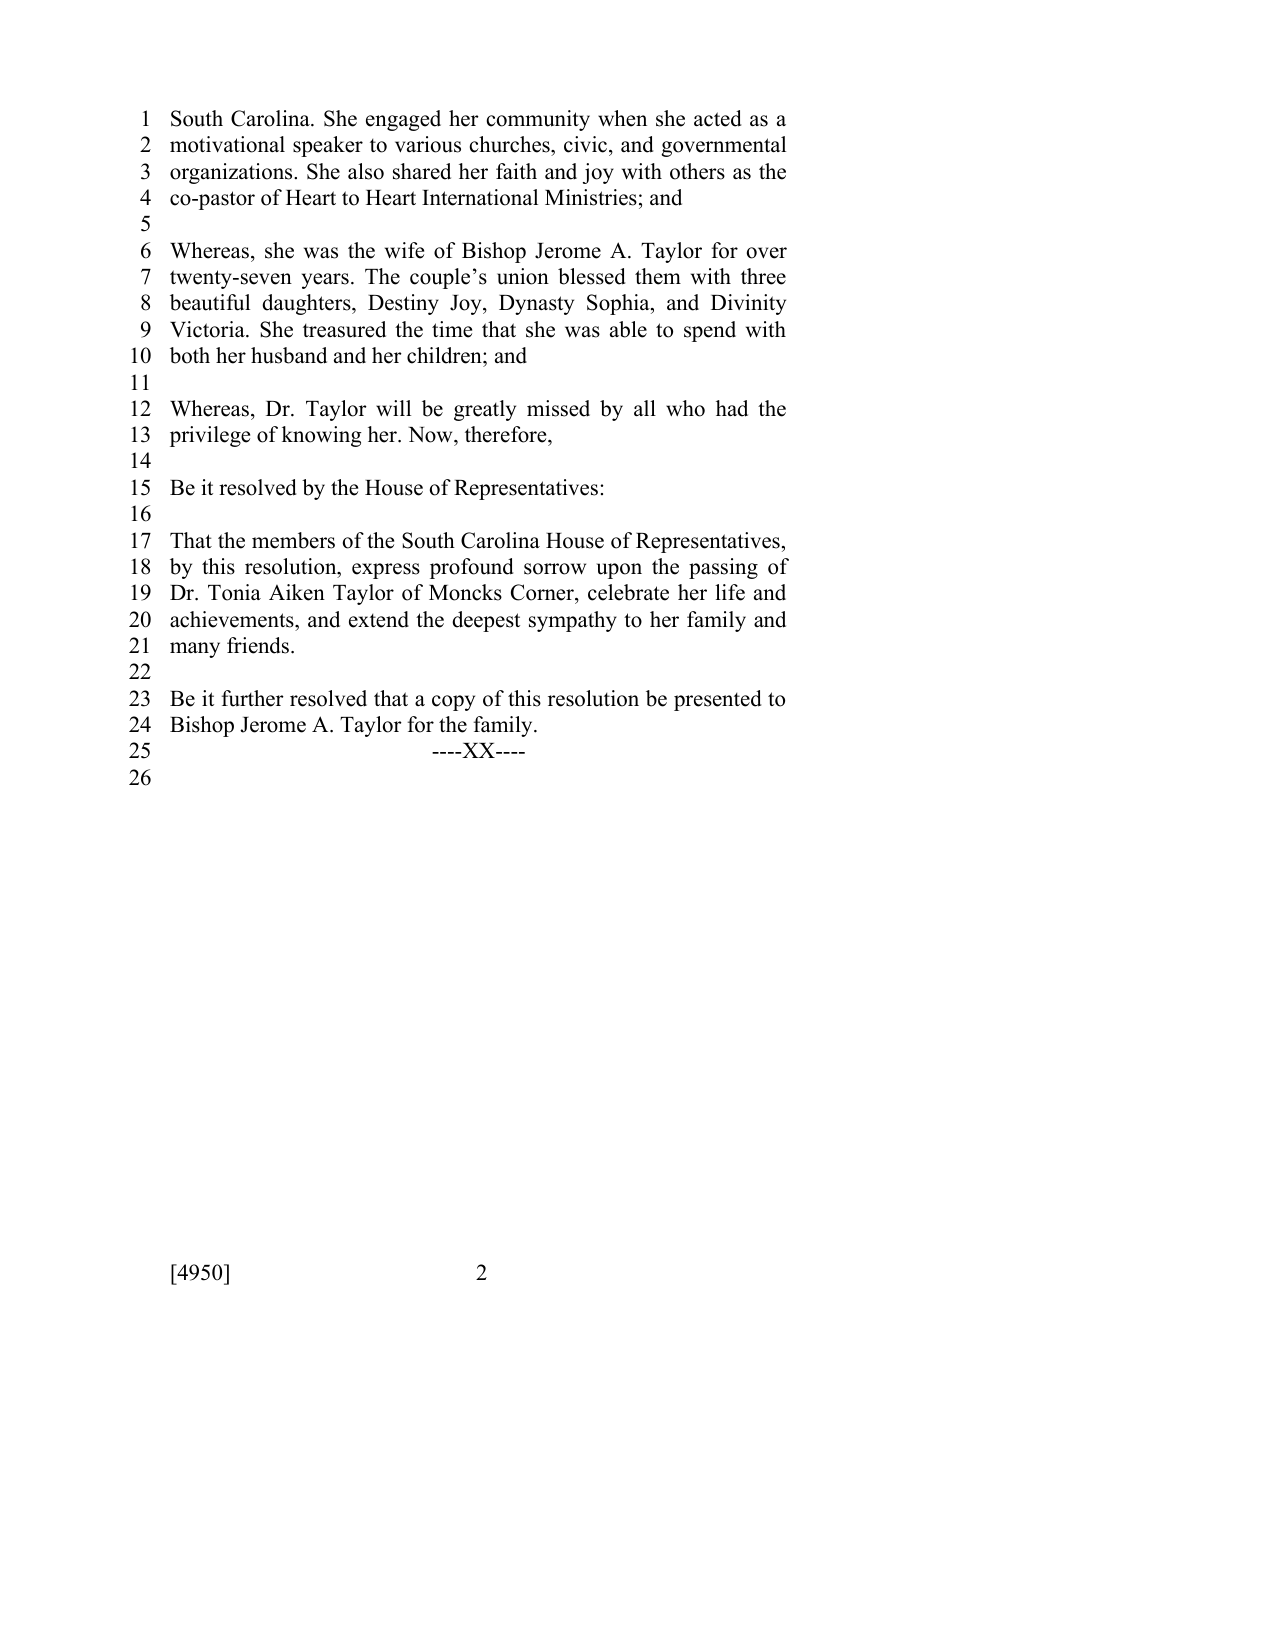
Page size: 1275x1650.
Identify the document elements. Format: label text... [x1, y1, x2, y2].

text ----XX---- [169, 737, 787, 764]
text Whereas, Dr. Taylor will be greatly missed by all who had the privilege of knowing her. Now, therefore, [169, 395, 787, 448]
text Be it further resolved that a copy of this resolution be presented to Bishop Jerome A. Taylor for the family. [169, 685, 787, 737]
text Whereas, she was the wife of Bishop Jerome A. Taylor for over twenty-seven years. The couple’s union blessed them with three beautiful daughters, Destiny Joy, Dynasty Sophia, and Divinity Victoria. She treasured the time that she was able to spend with both her husband and her children; and [169, 237, 787, 368]
text That the members of the South Carolina House of Representatives, by this resolution, express profound sorrow upon the passing of Dr. Tonia Aiken Taylor of Moncks Corner, celebrate her life and achievements, and extend the deepest sympathy to her family and many friends. [169, 527, 787, 658]
text Be it resolved by the House of Representatives: [169, 474, 787, 500]
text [169, 105, 787, 210]
